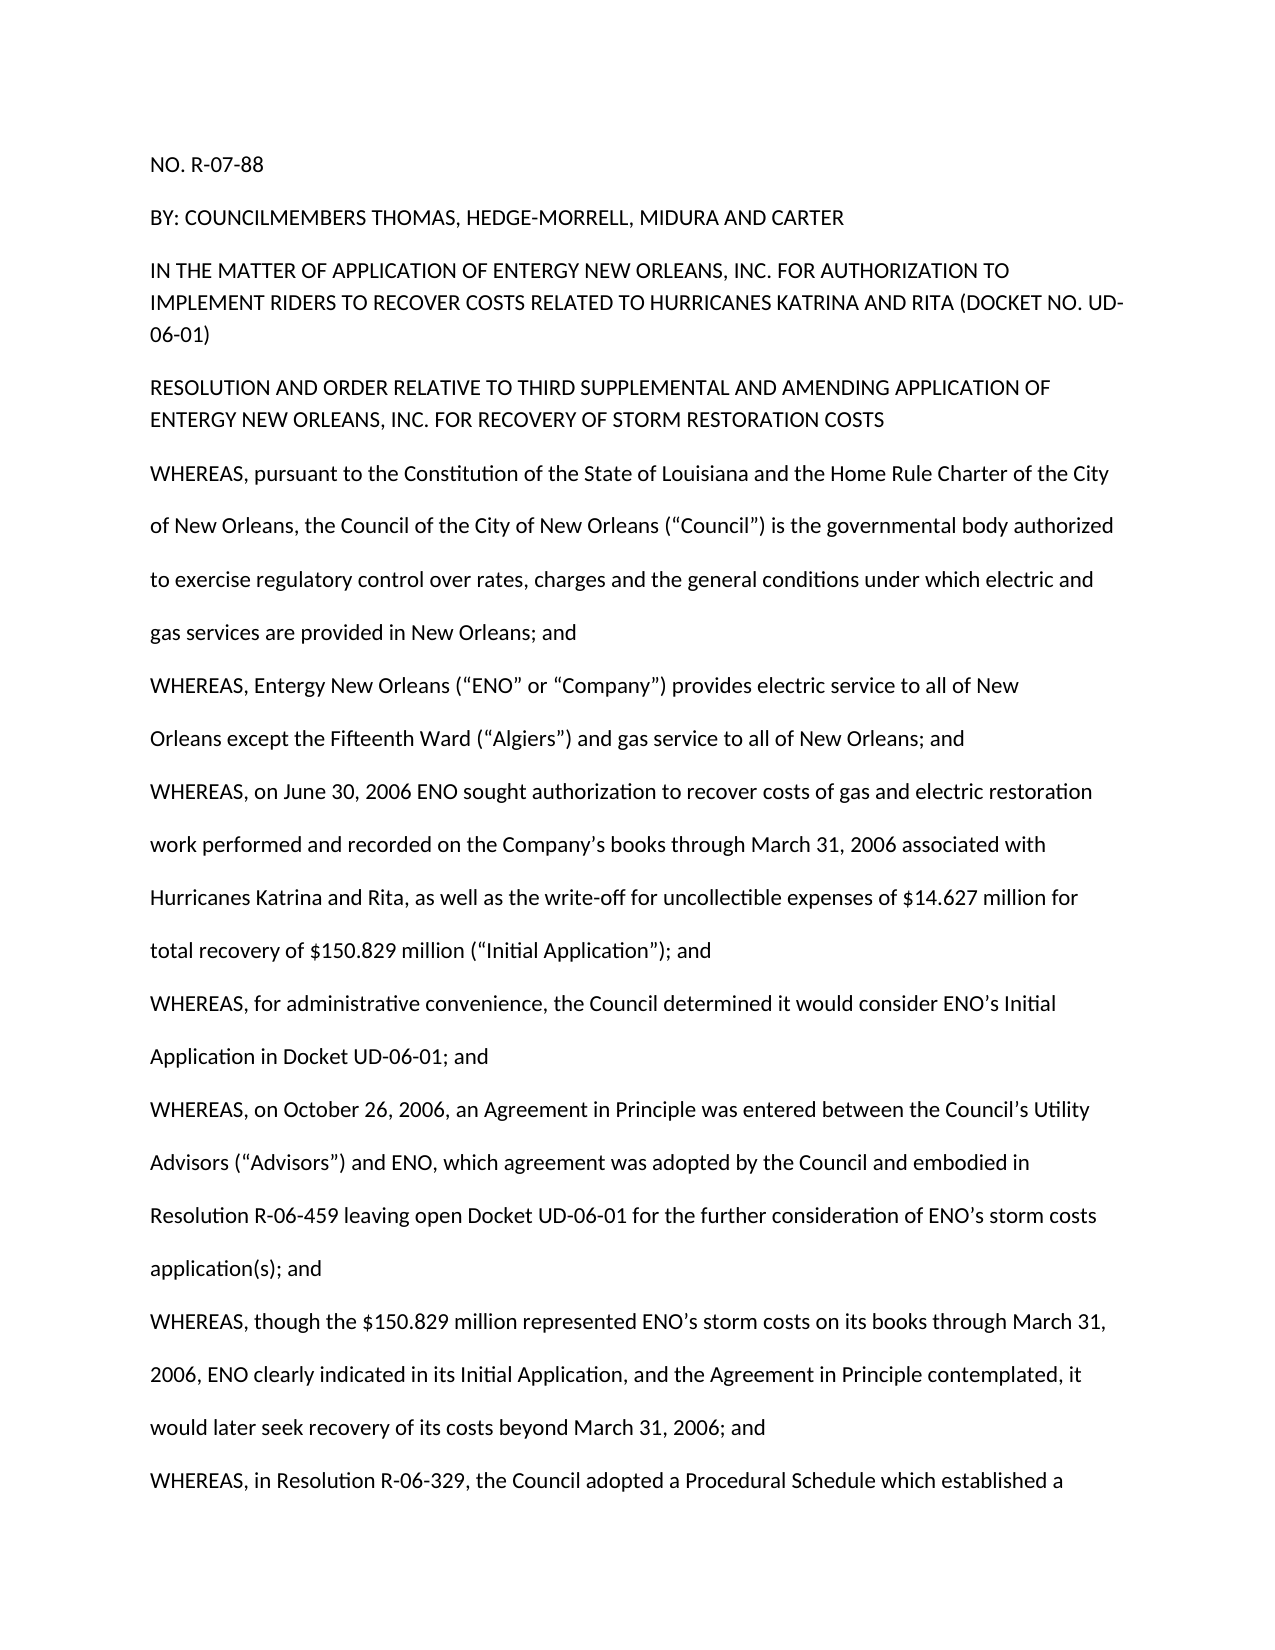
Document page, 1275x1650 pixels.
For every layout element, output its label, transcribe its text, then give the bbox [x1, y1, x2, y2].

text Orleans except the Fifteenth Ward (“Algiers”) and gas service to all of New Orleans; and [150, 724, 1125, 752]
text BY: COUNCILMEMBERS THOMAS, HEDGE-MORRELL, MIDURA AND CARTER [150, 203, 1125, 231]
text would later seek recovery of its costs beyond March 31, 2006; and [150, 1413, 1125, 1441]
text WHEREAS, Entergy New Orleans (“ENO” or “Company”) provides electric service to all of New [150, 671, 1125, 699]
text Advisors (“Advisors”) and ENO, which agreement was adopted by the Council and embodied in [150, 1148, 1125, 1176]
text WHEREAS, on October 26, 2006, an Agreement in Principle was entered between the Council’s Utility [150, 1095, 1125, 1123]
text Hurricanes Katrina and Rita, as well as the write-off for uncollectible expenses of $14.627 million for [150, 883, 1125, 911]
text WHEREAS, on June 30, 2006 ENO sought authorization to recover costs of gas and electric restoration [150, 777, 1125, 805]
text WHEREAS, though the $150.829 million represented ENO’s storm costs on its books through March 31, [150, 1307, 1125, 1335]
text WHEREAS, pursuant to the Constitution of the State of Louisiana and the Home Rule Charter of the City [150, 459, 1125, 487]
text gas services are provided in New Orleans; and [150, 618, 1125, 646]
text application(s); and [150, 1254, 1125, 1282]
text NO. R-07-88 [150, 150, 1125, 178]
text Application in Docket UD-06-01; and [150, 1042, 1125, 1070]
text Resolution R-06-459 leaving open Docket UD-06-01 for the further consideration of ENO’s storm costs [150, 1201, 1125, 1229]
text to exercise regulatory control over rates, charges and the general conditions under which electric and [150, 565, 1125, 593]
text WHEREAS, in Resolution R-06-329, the Council adopted a Procedural Schedule which established a [150, 1466, 1125, 1494]
text WHEREAS, for administrative convenience, the Council determined it would consider ENO’s Initial [150, 989, 1125, 1017]
text RESOLUTION AND ORDER RELATIVE TO THIRD SUPPLEMENTAL AND AMENDING APPLICATION OF ENTERGY NEW ORLEANS, INC. FOR RECOVERY OF STORM RESTORATION COSTS [150, 373, 1125, 434]
text IN THE MATTER OF APPLICATION OF ENTERGY NEW ORLEANS, INC. FOR AUTHORIZATION TO IMPLEMENT RIDERS TO RECOVER COSTS RELATED TO HURRICANES KATRINA AND RITA (DOCKET NO. UD-06-01) [150, 256, 1125, 348]
text 2006, ENO clearly indicated in its Initial Application, and the Agreement in Principle contemplated, it [150, 1360, 1125, 1388]
text of New Orleans, the Council of the City of New Orleans (“Council”) is the governmental body authorized [150, 512, 1125, 540]
text total recovery of $150.829 million (“Initial Application”); and [150, 936, 1125, 964]
text work performed and recorded on the Company’s books through March 31, 2006 associated with [150, 830, 1125, 858]
